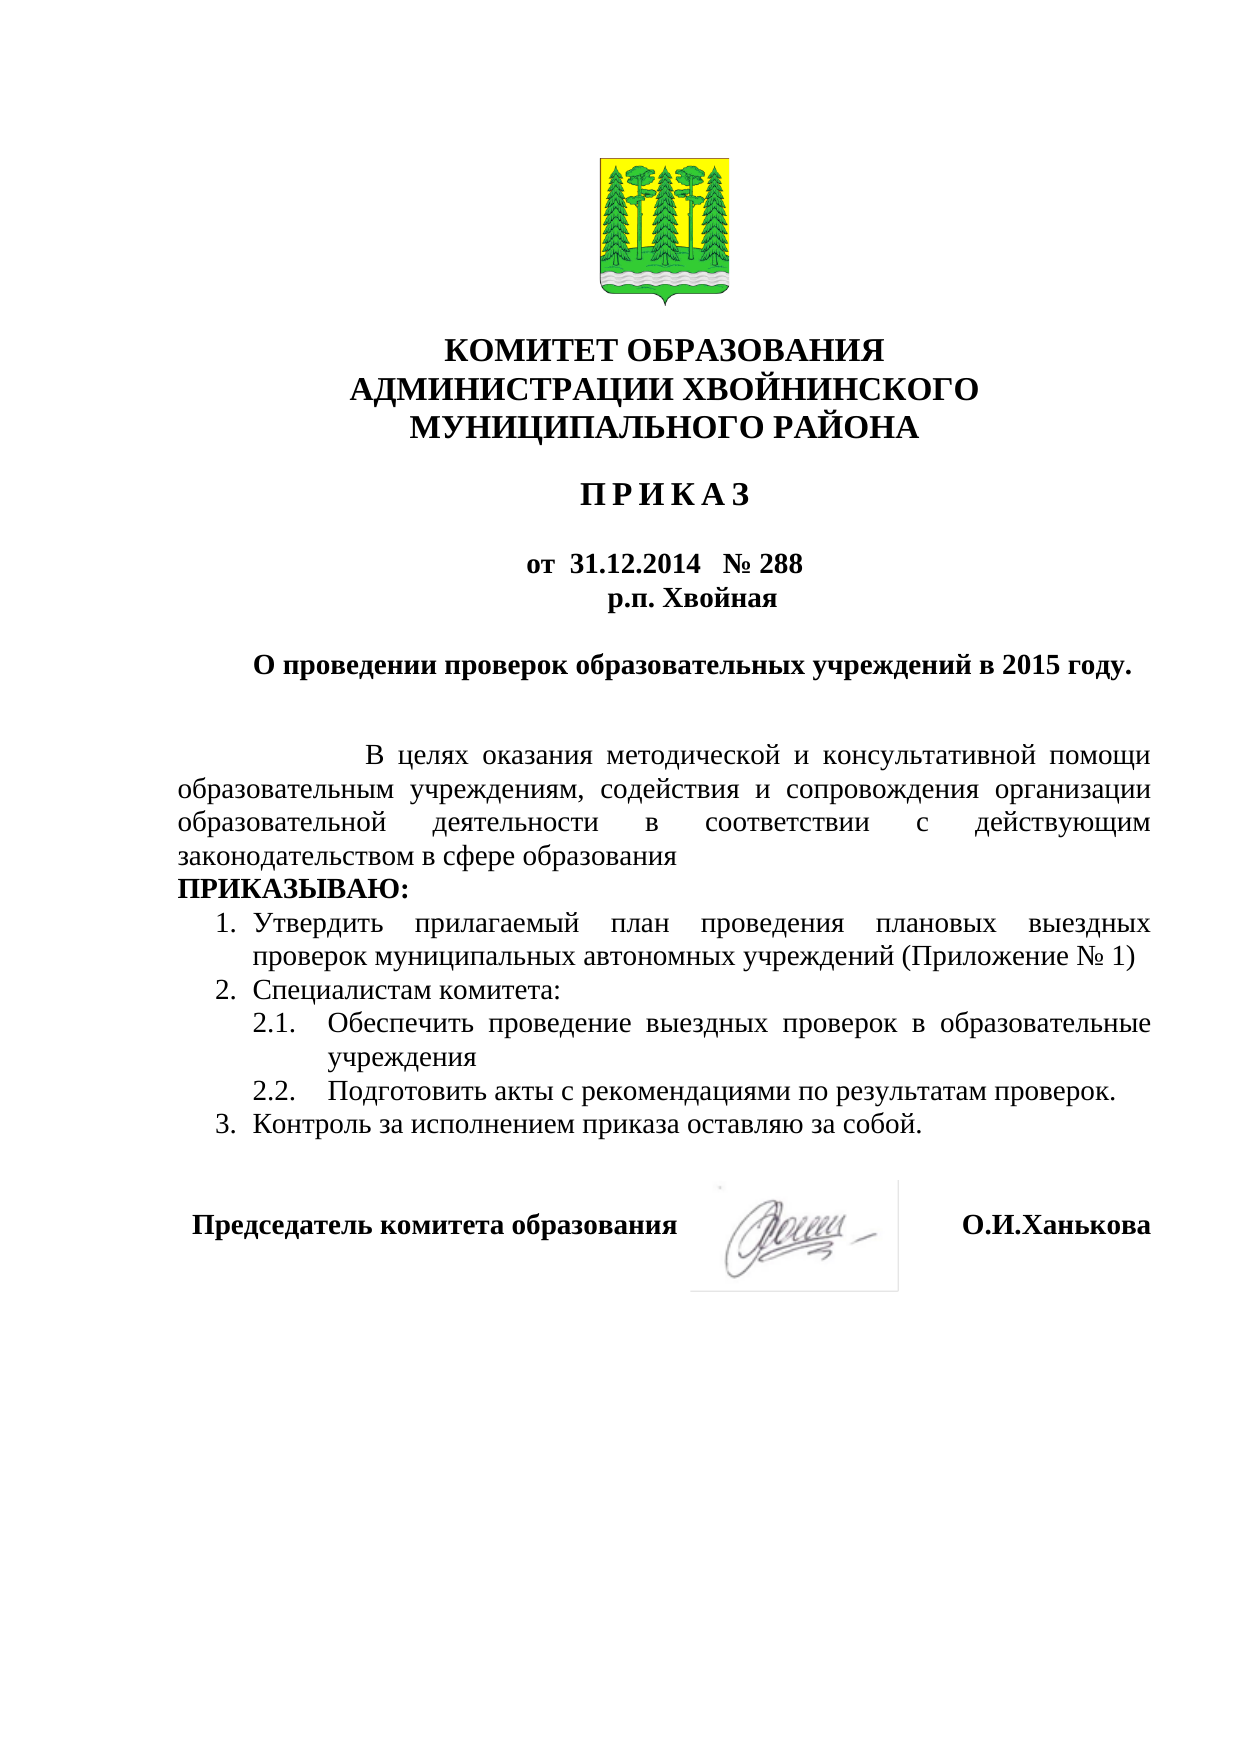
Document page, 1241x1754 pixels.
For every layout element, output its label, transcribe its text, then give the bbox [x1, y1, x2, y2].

text КОМИТЕТ ОБРАЗОВАНИЯ [177, 331, 1152, 369]
text О проведении проверок образовательных учреждений в 2015 году. [177, 647, 1152, 680]
picture [690, 1240, 900, 1293]
text р.п. Хвойная [177, 580, 1152, 613]
list Обеспечить проведение выездных проверок в образовательные учреждения [252, 1006, 1152, 1073]
text ПРИКАЗ [177, 474, 1152, 513]
list Утвердить прилагаемый план проведения плановых выездных проверок муниципальных автономных учреждений (Приложение № 1) [215, 905, 1152, 972]
picture [599, 118, 730, 306]
text АдминистрациИ Хвойнинского [177, 369, 1152, 407]
text ПРИКАЗЫВАЮ: [177, 871, 1152, 905]
list Специалистам комитета: [215, 972, 1152, 1006]
text от 31.12.2014 № 288 [177, 546, 1152, 580]
text Председатель комитета образования О.И.Ханькова [177, 1207, 1152, 1240]
text В целях оказания методической и консультативной помощи образовательным учреждениям, содействия и сопровождения организации образовательной деятельности в соответствии с действующим законодательством в сфере образования [177, 737, 1152, 871]
list Подготовить акты с рекомендациями по результатам проверок. [252, 1073, 1152, 1106]
list Контроль за исполнением приказа оставляю за собой. [215, 1106, 1152, 1140]
text муниципального района [177, 407, 1152, 446]
picture [690, 1180, 900, 1207]
